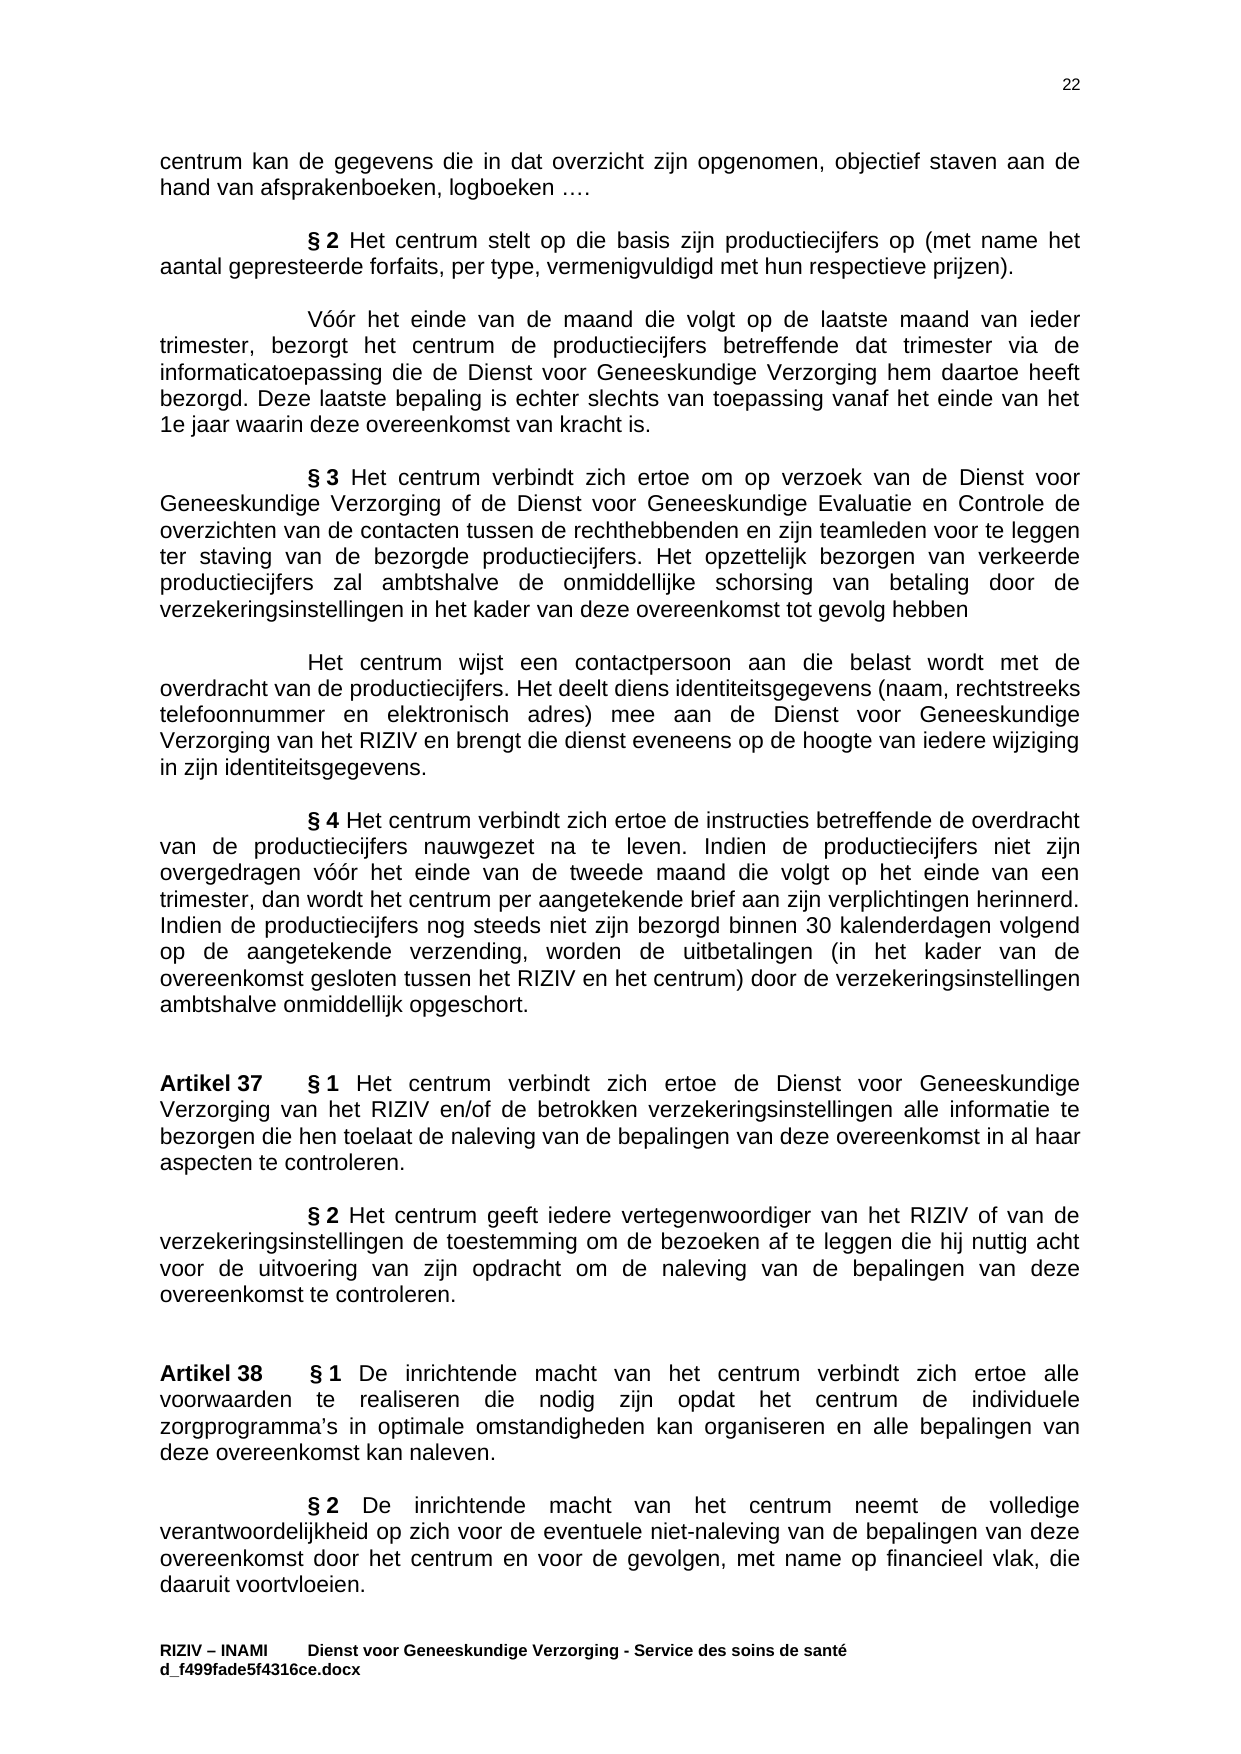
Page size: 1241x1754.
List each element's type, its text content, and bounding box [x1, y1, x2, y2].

text § 2 De inrichtende macht van het centrum neemt de volledige verantwoordelijkheid op zich voor de eventuele niet-naleving van de bepalingen van deze overeenkomst door het centrum en voor de gevolgen, met name op financieel vlak, die daaruit voortvloeien. [159, 1492, 1081, 1597]
text § 4 Het centrum verbindt zich ertoe de instructies betreffende de overdracht van de productiecijfers nauwgezet na te leven. Indien de productiecijfers niet zijn overgedragen vóór het einde van de tweede maand die volgt op het einde van een trimester, dan wordt het centrum per aangetekende brief aan zijn verplichtingen herinnerd. Indien de productiecijfers nog steeds niet zijn bezorgd binnen 30 kalenderdagen volgend op de aangetekende verzending, worden de uitbetalingen (in het kader van de overeenkomst gesloten tussen het RIZIV en het centrum) door de verzekeringsinstellingen ambtshalve onmiddellijk opgeschort. [159, 807, 1081, 1017]
text Het centrum wijst een contactpersoon aan die belast wordt met de overdracht van de productiecijfers. Het deelt diens identiteitsgegevens (naam, rechtstreeks telefoonnummer en elektronisch adres) mee aan de Dienst voor Geneeskundige Verzorging van het RIZIV en brengt die dienst eveneens op de hoogte van iedere wijziging in zijn identiteitsgegevens. [159, 648, 1081, 780]
text § 2 Het centrum stelt op die basis zijn productiecijfers op (met name het aantal gepresteerde forfaits, per type, vermenigvuldigd met hun respectieve prijzen). [159, 227, 1081, 279]
text Vóór het einde van de maand die volgt op de laatste maand van ieder trimester, bezorgt het centrum de productiecijfers betreffende dat trimester via de informaticatoepassing die de Dienst voor Geneeskundige Verzorging hem daartoe heeft bezorgd. Deze laatste bepaling is echter slechts van toepassing vanaf het einde van het 1e jaar waarin deze overeenkomst van kracht is. [159, 306, 1081, 438]
text § 2 Het centrum geeft iedere vertegenwoordiger van het RIZIV of van de verzekeringsinstellingen de toestemming om de bezoeken af te leggen die hij nuttig acht voor de uitvoering van zijn opdracht om de naleving van de bepalingen van deze overeenkomst te controleren. [159, 1202, 1081, 1307]
text Artikel 38 § 1 De inrichtende macht van het centrum verbindt zich ertoe alle voorwaarden te realiseren die nodig zijn opdat het centrum de individuele zorgprogramma’s in optimale omstandigheden kan organiseren en alle bepalingen van deze overeenkomst kan naleven. [159, 1360, 1081, 1465]
text § 3 Het centrum verbindt zich ertoe om op verzoek van de Dienst voor Geneeskundige Verzorging of de Dienst voor Geneeskundige Evaluatie en Controle de overzichten van de contacten tussen de rechthebbenden en zijn teamleden voor te leggen ter staving van de bezorgde productiecijfers. Het opzettelijk bezorgen van verkeerde productiecijfers zal ambtshalve de onmiddellijke schorsing van betaling door de verzekeringsinstellingen in het kader van deze overeenkomst tot gevolg hebben [159, 464, 1081, 622]
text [159, 148, 1081, 200]
text Artikel 37 § 1 Het centrum verbindt zich ertoe de Dienst voor Geneeskundige Verzorging van het RIZIV en/of de betrokken verzekeringsinstellingen alle informatie te bezorgen die hen toelaat de naleving van de bepalingen van deze overeenkomst in al haar aspecten te controleren. [159, 1070, 1081, 1176]
